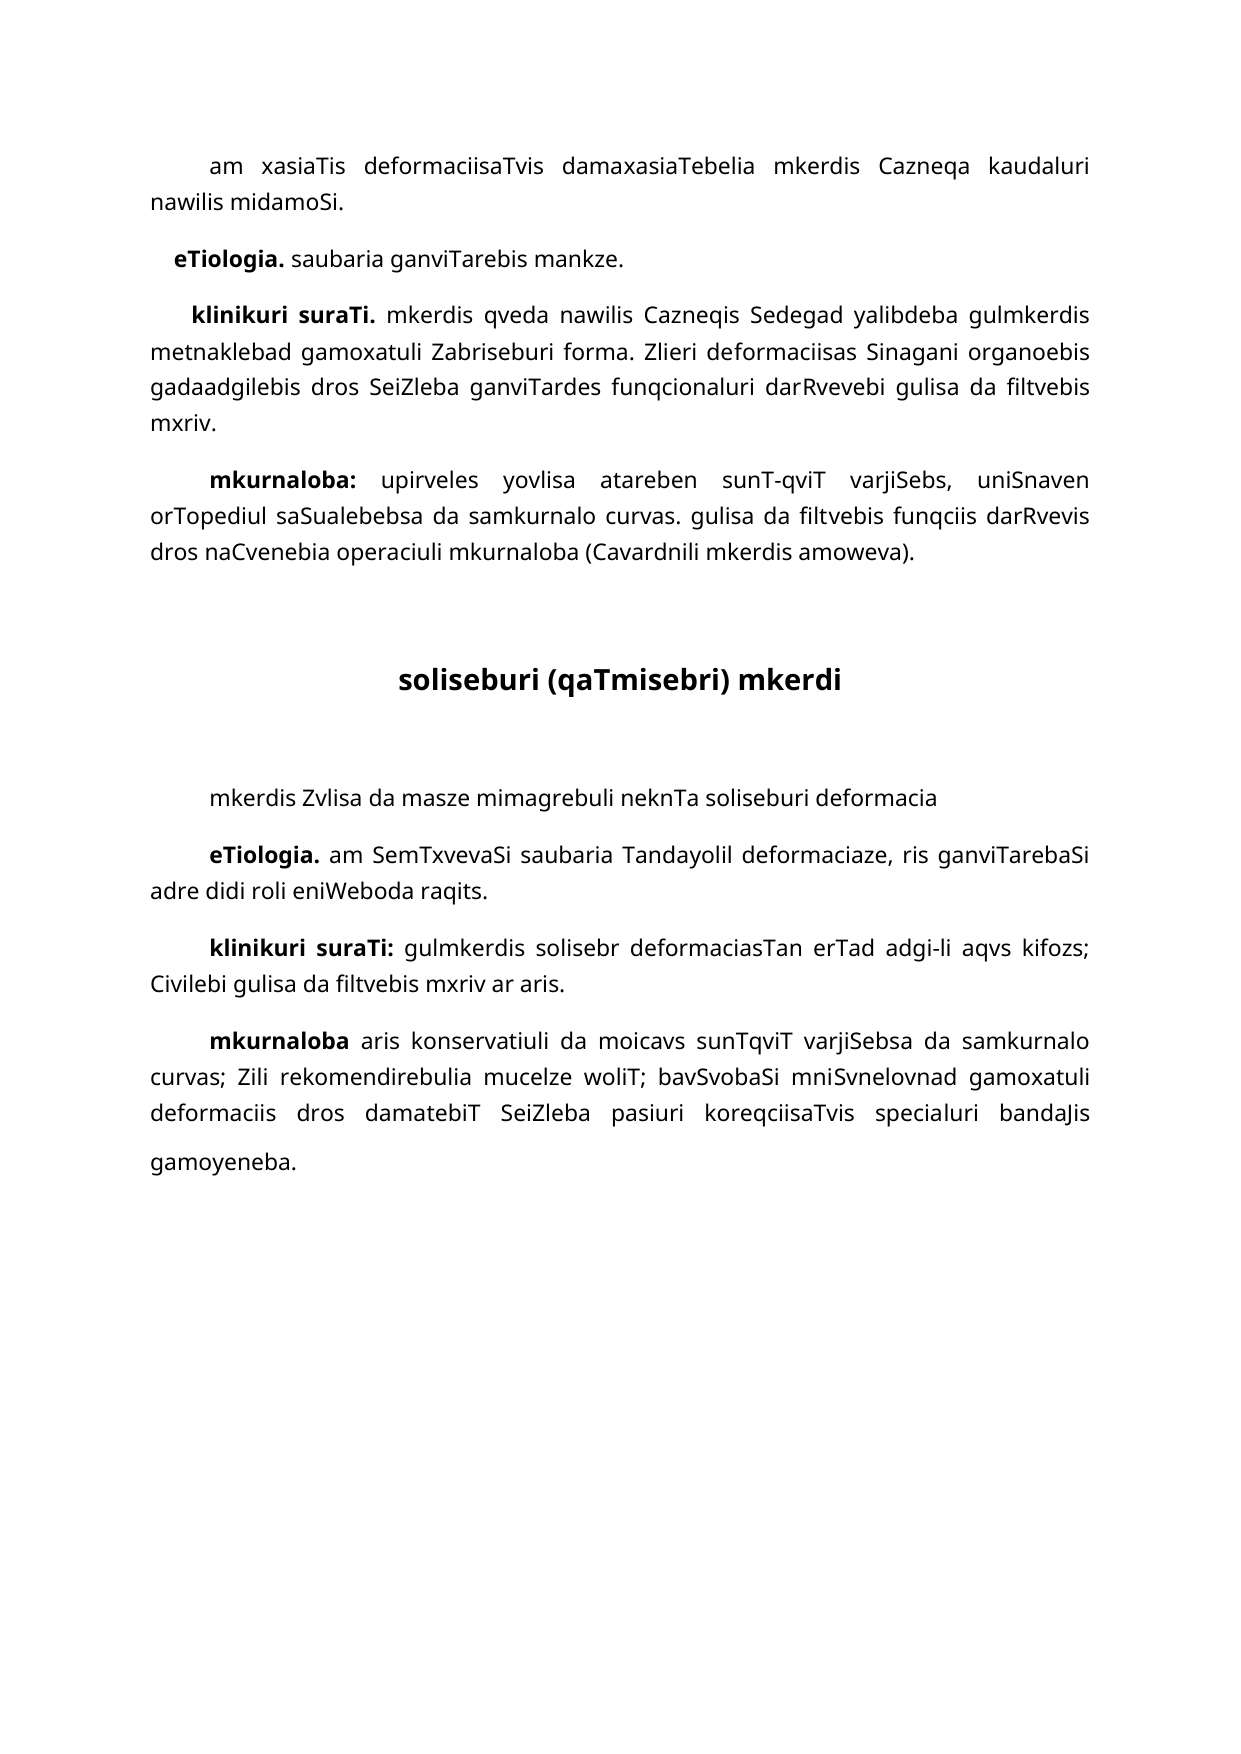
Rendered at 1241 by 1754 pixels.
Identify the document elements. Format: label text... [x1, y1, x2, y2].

text soliseburi (qaTmisebri) mkerdi [150, 659, 1090, 699]
text am xasiaTis deformaciisaTvis damaxasiaTebelia mkerdis Cazneqa kaudaluri nawilis midamoSi. [150, 150, 1090, 217]
text mkurnaloba: upirveles yovlisa atareben sunT-qviT varjiSebs, uniSnaven orTopediul saSualebebsa da samkurnalo curvas. gulisa da filtvebis funqciis darRvevis dros naCvenebia operaciuli mkurnaloba (Cavardnili mkerdis amoweva). [150, 464, 1090, 567]
text klinikuri suraTi: gulmkerdis solisebr deformaciasTan erTad adgi-li aqvs kifozs; Civilebi gulisa da filtvebis mxriv ar aris. [150, 932, 1090, 999]
text klinikuri suraTi. mkerdis qveda nawilis Cazneqis Sedegad yalibdeba gulmkerdis metnaklebad gamoxatuli Zabriseburi forma. Zlieri deformaciisas Sinagani organoebis gadaadgilebis dros SeiZleba ganviTardes funqcionaluri darRvevebi gulisa da filtvebis mxriv. [150, 299, 1090, 438]
text eTiologia. saubaria ganviTarebis mankze. [150, 243, 1090, 274]
text eTiologia. am SemTxvevaSi saubaria Tandayolil deformaciaze, ris ganviTarebaSi adre didi roli eniWeboda raqits. [150, 839, 1090, 906]
text mkurnaloba aris konservatiuli da moicavs sunTqviT varjiSebsa da samkurnalo curvas; Zili rekomendirebulia mucelze woliT; bavSvobaSi mniSvnelovnad gamoxatuli deformaciis dros damatebiT SeiZleba pasiuri koreqciisaTvis specialuri bandaJis gamoyeneba. [150, 1024, 1090, 1180]
text mkerdis Zvlisa da masze mimagrebuli neknTa soliseburi deformacia [150, 782, 1090, 814]
